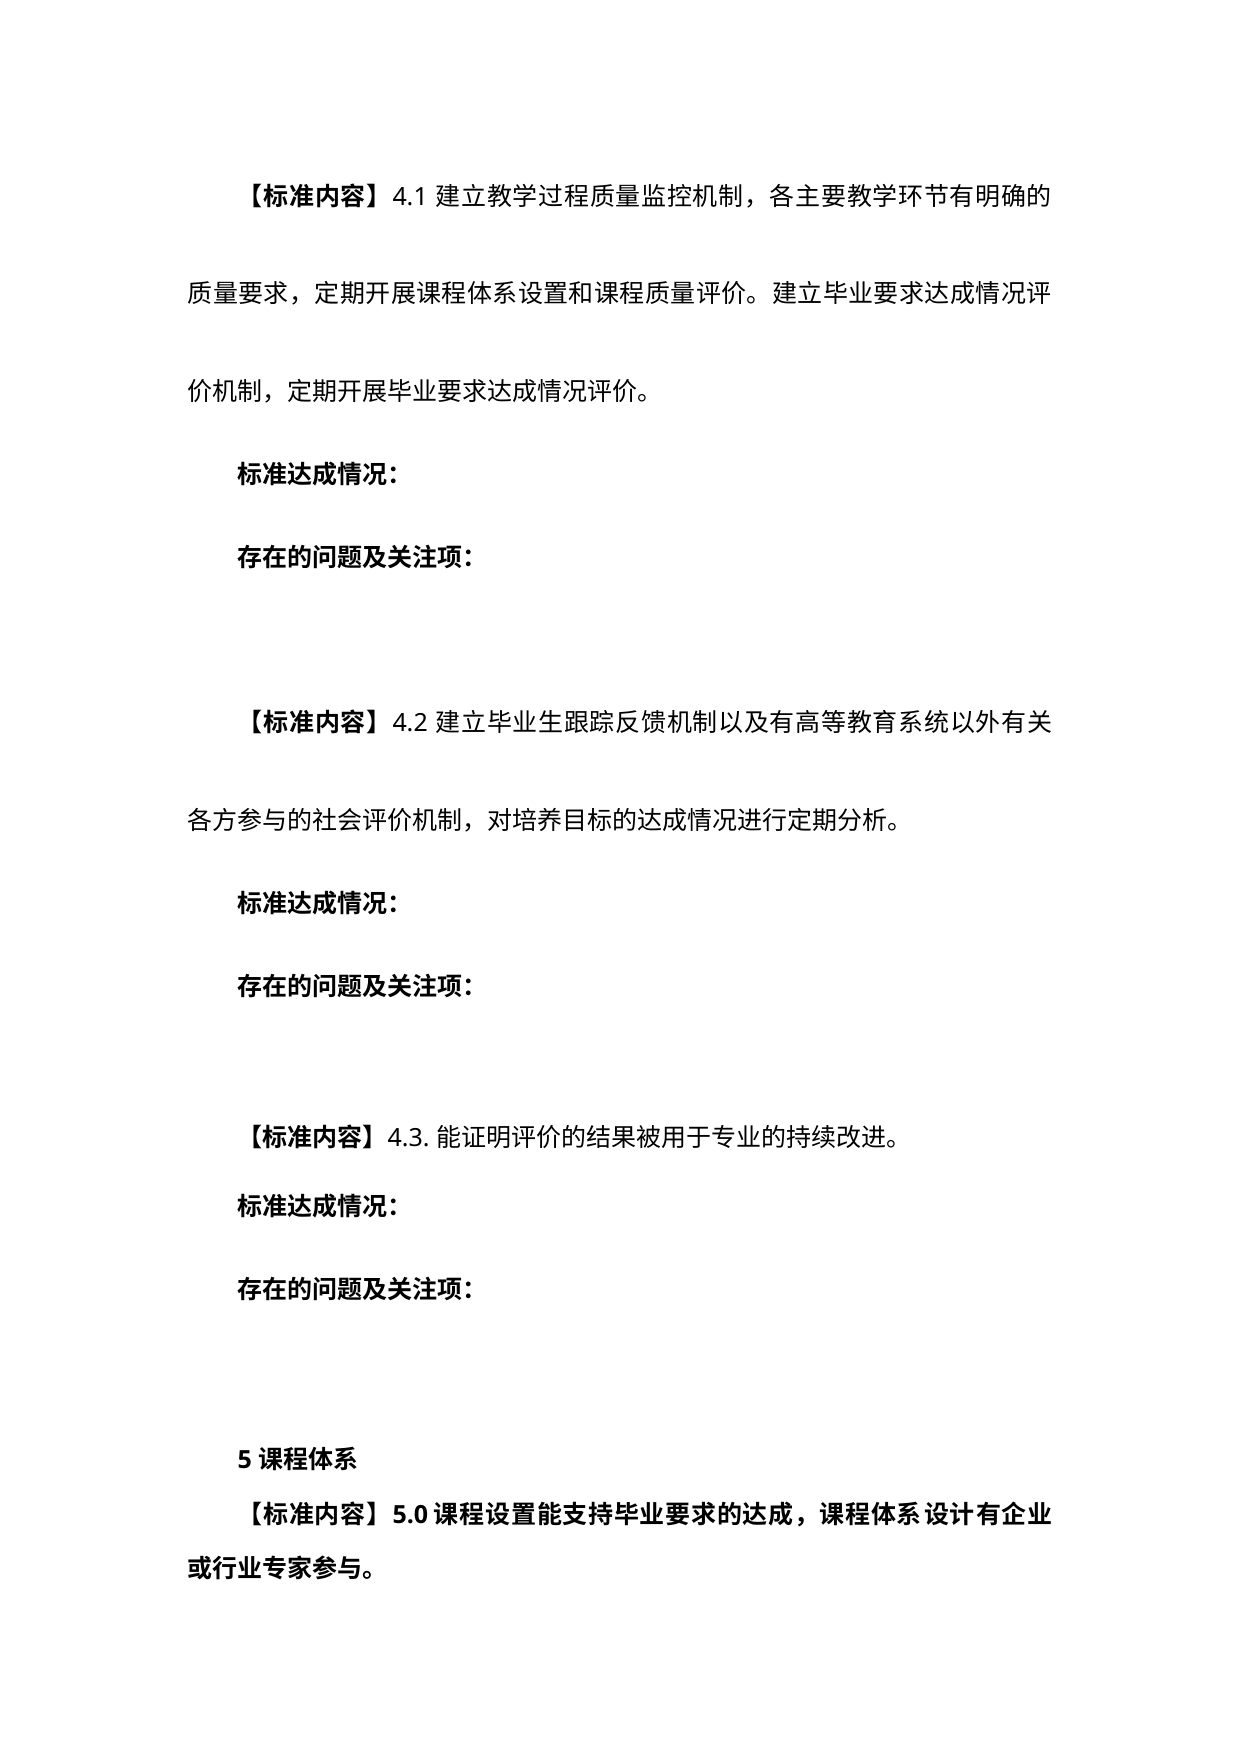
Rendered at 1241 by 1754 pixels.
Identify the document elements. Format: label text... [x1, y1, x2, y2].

text 标准达成情况： [187, 869, 1053, 934]
text 存在的问题及关注项： [187, 523, 1053, 588]
text 【标准内容】4.1 建立教学过程质量监控机制，各主要教学环节有明确的质量要求，定期开展课程体系设置和课程质量评价。建立毕业要求达成情况评价机制，定期开展毕业要求达成情况评价。 [187, 162, 1053, 422]
text 存在的问题及关注项： [187, 952, 1053, 1017]
text 【标准内容】5.0课程设置能支持毕业要求的达成，课程体系设计有企业或行业专家参与。 [187, 1494, 1053, 1585]
text 标准达成情况： [187, 1172, 1053, 1237]
text 【标准内容】4.3. 能证明评价的结果被用于专业的持续改进。 [187, 1117, 1053, 1153]
text 存在的问题及关注项： [187, 1255, 1053, 1320]
text 【标准内容】4.2 建立毕业生跟踪反馈机制以及有高等教育系统以外有关各方参与的社会评价机制，对培养目标的达成情况进行定期分析。 [187, 688, 1053, 851]
text 标准达成情况： [187, 440, 1053, 505]
text 5 课程体系 [187, 1440, 1053, 1476]
